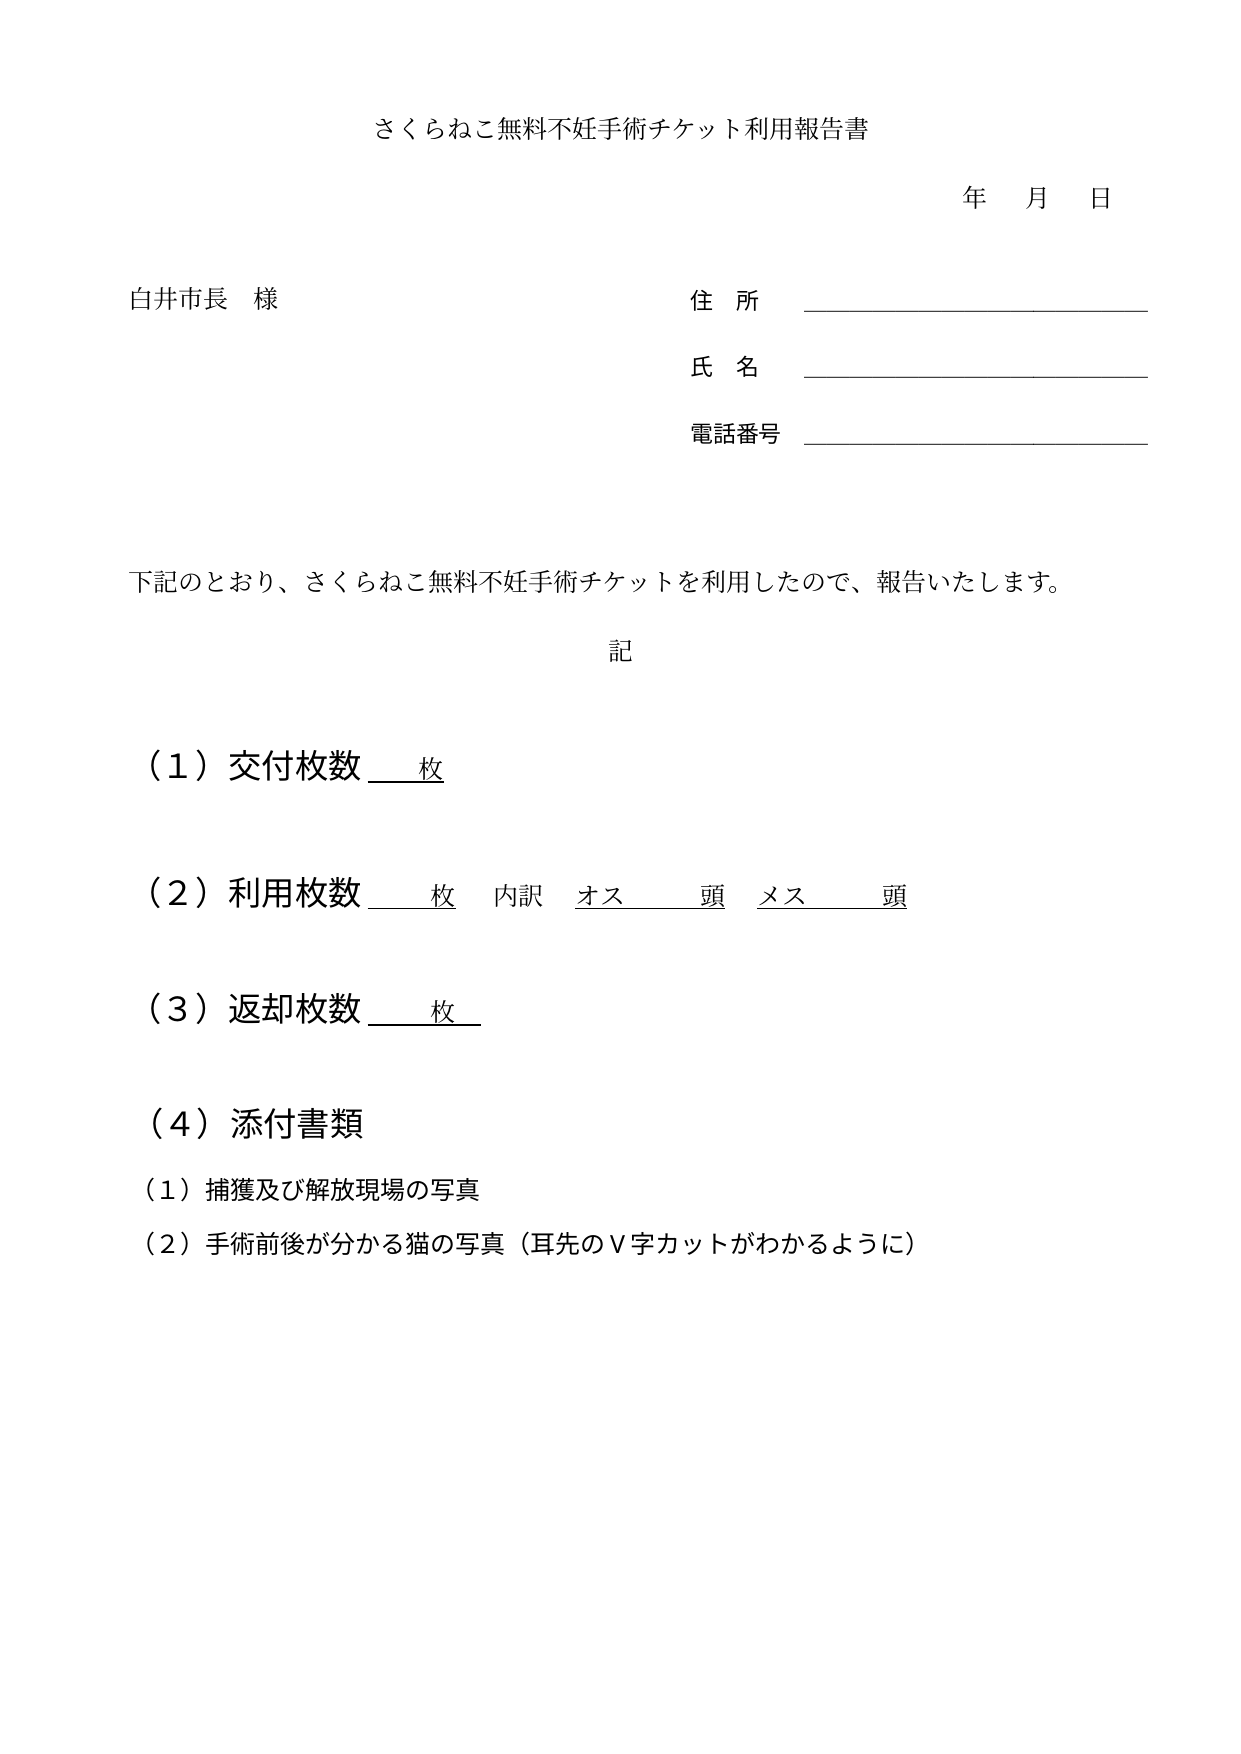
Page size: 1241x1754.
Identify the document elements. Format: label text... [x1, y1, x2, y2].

text 年 月 日 [130, 178, 1113, 214]
text （２）手術前後が分かる猫の写真（耳先のV字カットがわかるように） [130, 1225, 1112, 1261]
text （２）利用枚数 枚 内訳 オス 頭 メス 頭 [128, 867, 1112, 915]
text （３）返却枚数 枚 [128, 983, 1112, 1031]
text 下記のとおり、さくらねこ無料不妊手術チケットを利用したので、報告いたします。 [128, 563, 1112, 599]
subtitle 記 [130, 631, 1112, 667]
text （４）添付書類 [130, 1098, 1112, 1146]
text 白井市長 様 [128, 280, 675, 316]
text （１）捕獲及び解放現場の写真 [130, 1170, 1112, 1207]
text さくらねこ無料不妊手術チケット利用報告書 [216, 109, 1025, 145]
text （１）交付枚数 枚 [128, 740, 1112, 788]
